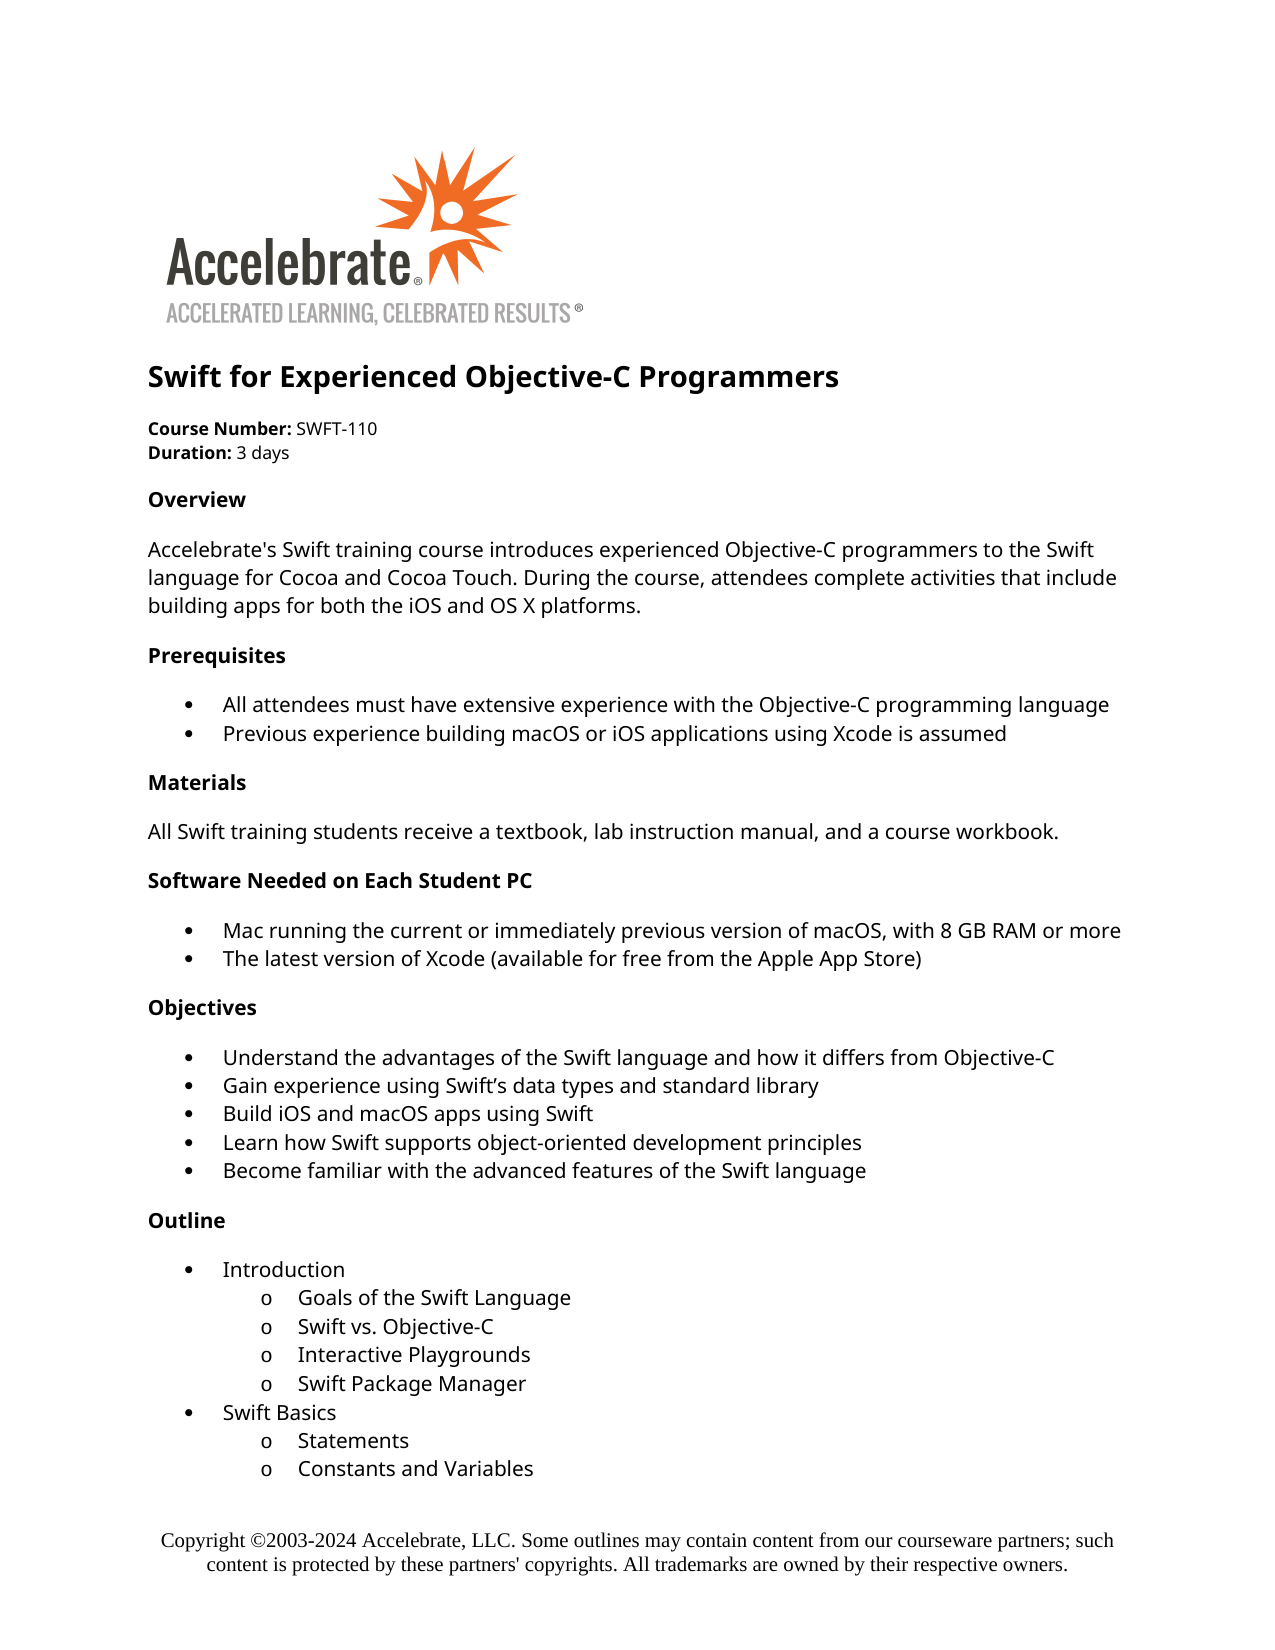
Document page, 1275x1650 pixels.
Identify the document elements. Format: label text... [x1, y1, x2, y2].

list Learn how Swift supports object-oriented development principles [185, 1128, 1127, 1156]
text Prerequisites [148, 641, 1127, 669]
text Accelebrate's Swift training course introduces experienced Objective-C programmers to the Swift language for Cocoa and Cocoa Touch. During the course, attendees complete activities that include building apps for both the iOS and OS X platforms. [148, 535, 1127, 620]
text Objectives [148, 993, 1127, 1022]
list Become familiar with the advanced features of the Swift language [185, 1156, 1127, 1185]
list Previous experience building macOS or iOS applications using Xcode is assumed [185, 719, 1127, 747]
text Materials [148, 768, 1127, 796]
list Understand the advantages of the Swift language and how it differs from Objective-C [185, 1043, 1127, 1071]
list Goals of the Swift Language [260, 1283, 1127, 1312]
text All Swift training students receive a textbook, lab instruction manual, and a course workbook. [148, 817, 1127, 846]
list Constants and Variables [260, 1454, 1127, 1483]
text Outline [148, 1206, 1127, 1234]
text Swift for Experienced Objective-C Programmers [148, 356, 1127, 396]
list Build iOS and macOS apps using Swift [185, 1099, 1127, 1128]
list Swift vs. Objective-C [260, 1312, 1127, 1341]
list Mac running the current or immediately previous version of macOS, with 8 GB RAM or more [185, 916, 1127, 944]
list All attendees must have extensive experience with the Objective-C programming language [185, 690, 1127, 719]
list Swift Package Manager [260, 1369, 1127, 1398]
text Software Needed on Each Student PC [148, 866, 1127, 895]
text Course Number: SWFT-110 Duration: 3 days [148, 416, 1127, 465]
list The latest version of Xcode (available for free from the Apple App Store) [185, 944, 1127, 973]
text Overview [148, 486, 1127, 514]
list Gain experience using Swift’s data types and standard library [185, 1071, 1127, 1099]
list Statements [260, 1426, 1127, 1454]
picture [166, 147, 583, 327]
list Introduction [185, 1255, 1127, 1283]
list Swift Basics [185, 1398, 1127, 1426]
list Interactive Playgrounds [260, 1341, 1127, 1369]
